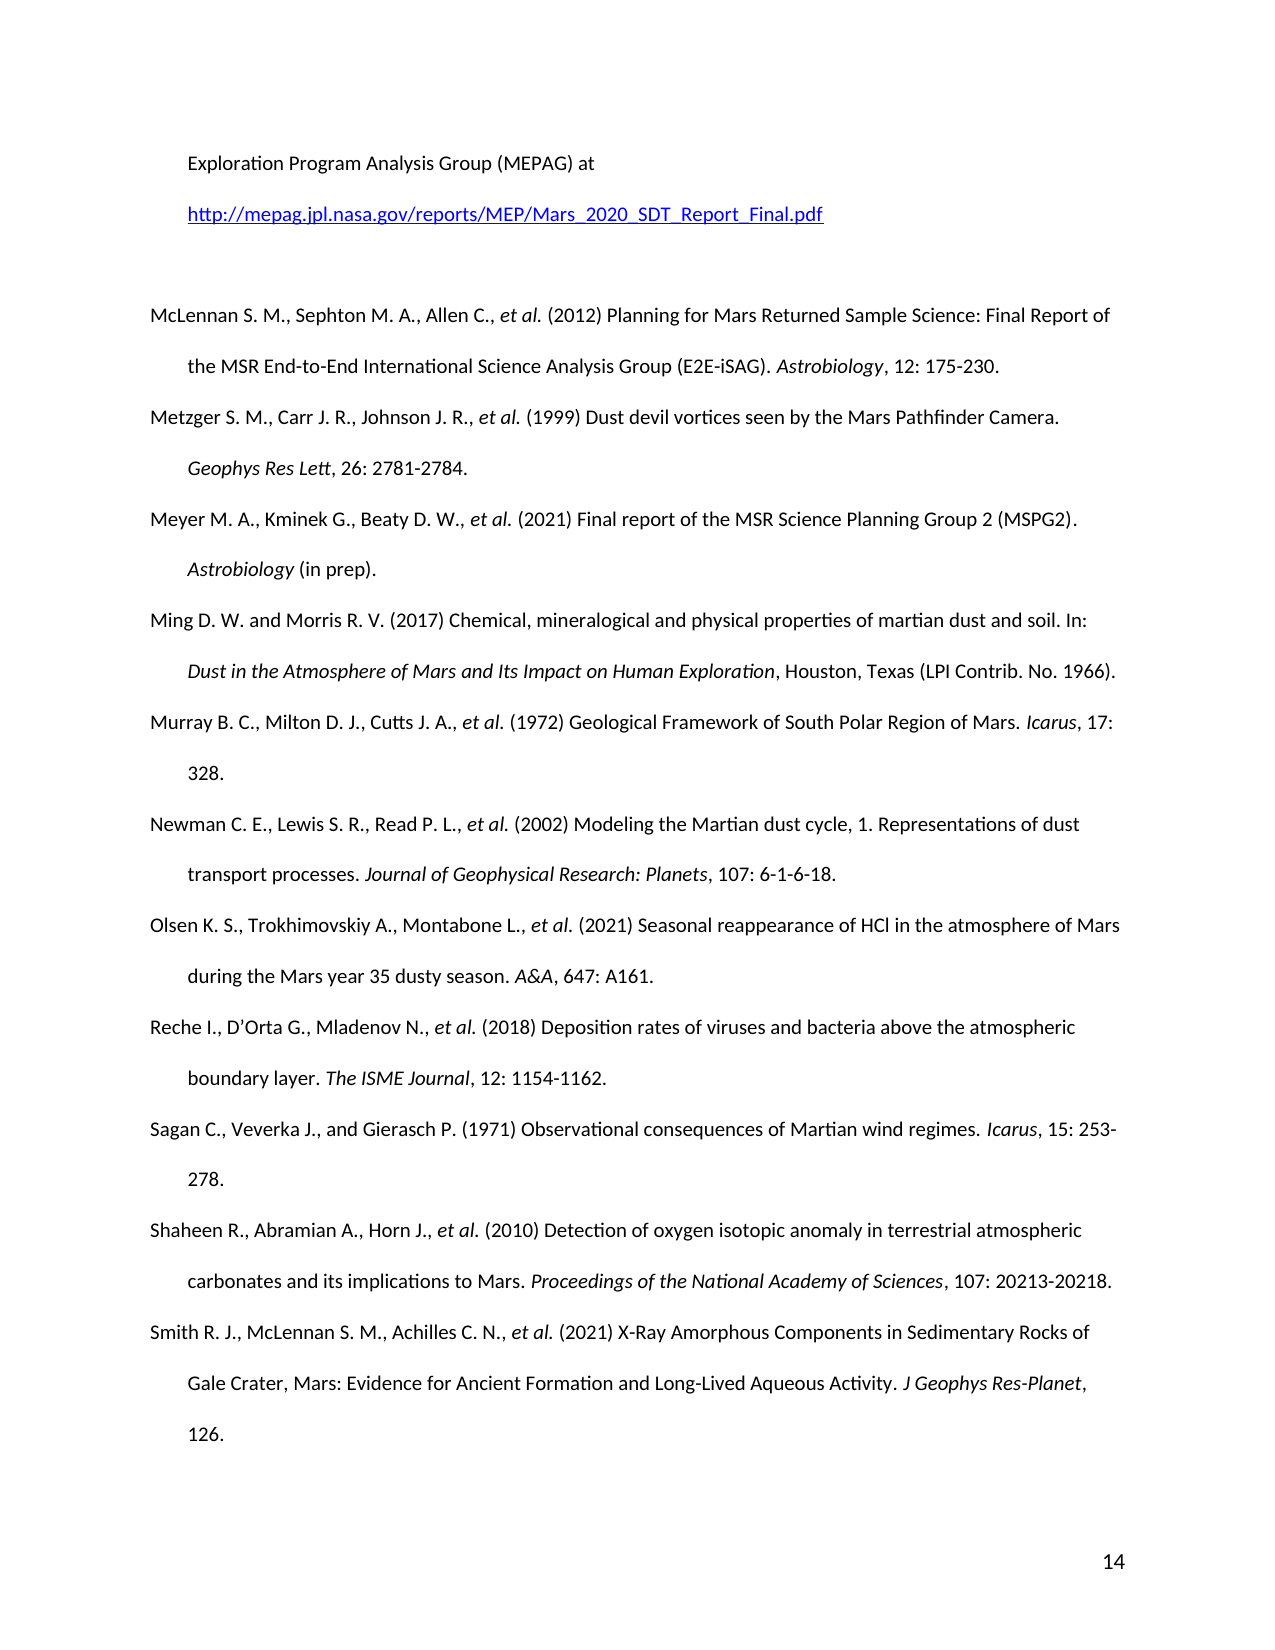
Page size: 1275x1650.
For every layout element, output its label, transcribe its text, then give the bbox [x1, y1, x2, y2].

text Olsen K. S., Trokhimovskiy A., Montabone L., et al. (2021) Seasonal reappearance of HCl in the atmosphere of Mars during the Mars year 35 dusty season. A&A, 647: A161. [150, 912, 1125, 989]
text Metzger S. M., Carr J. R., Johnson J. R., et al. (1999) Dust devil vortices seen by the Mars Pathfinder Camera. Geophys Res Lett, 26: 2781-2784. [150, 404, 1125, 480]
text Newman C. E., Lewis S. R., Read P. L., et al. (2002) Modeling the Martian dust cycle, 1. Representations of dust transport processes. Journal of Geophysical Research: Planets, 107: 6-1-6-18. [150, 811, 1125, 887]
text Reche I., D’Orta G., Mladenov N., et al. (2018) Deposition rates of viruses and bacteria above the atmospheric boundary layer. The ISME Journal, 12: 1154-1162. [150, 1014, 1125, 1090]
text Murray B. C., Milton D. J., Cutts J. A., et al. (1972) Geological Framework of South Polar Region of Mars. Icarus, 17: 328. [150, 709, 1125, 785]
text Shaheen R., Abramian A., Horn J., et al. (2010) Detection of oxygen isotopic anomaly in terrestrial atmospheric carbonates and its implications to Mars. Proceedings of the National Academy of Sciences, 107: 20213-20218. [150, 1217, 1125, 1294]
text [150, 150, 1125, 226]
text McLennan S. M., Sephton M. A., Allen C., et al. (2012) Planning for Mars Returned Sample Science: Final Report of the MSR End-to-End International Science Analysis Group (E2E-iSAG). Astrobiology, 12: 175-230. [150, 302, 1125, 379]
text Smith R. J., McLennan S. M., Achilles C. N., et al. (2021) X-Ray Amorphous Components in Sedimentary Rocks of Gale Crater, Mars: Evidence for Ancient Formation and Long-Lived Aqueous Activity. J Geophys Res-Planet, 126. [150, 1319, 1125, 1446]
text Meyer M. A., Kminek G., Beaty D. W., et al. (2021) Final report of the MSR Science Planning Group 2 (MSPG2). Astrobiology (in prep). [150, 506, 1125, 582]
text Ming D. W. and Morris R. V. (2017) Chemical, mineralogical and physical properties of martian dust and soil. In: Dust in the Atmosphere of Mars and Its Impact on Human Exploration, Houston, Texas (LPI Contrib. No. 1966). [150, 607, 1125, 684]
text Sagan C., Veverka J., and Gierasch P. (1971) Observational consequences of Martian wind regimes. Icarus, 15: 253-278. [150, 1116, 1125, 1192]
